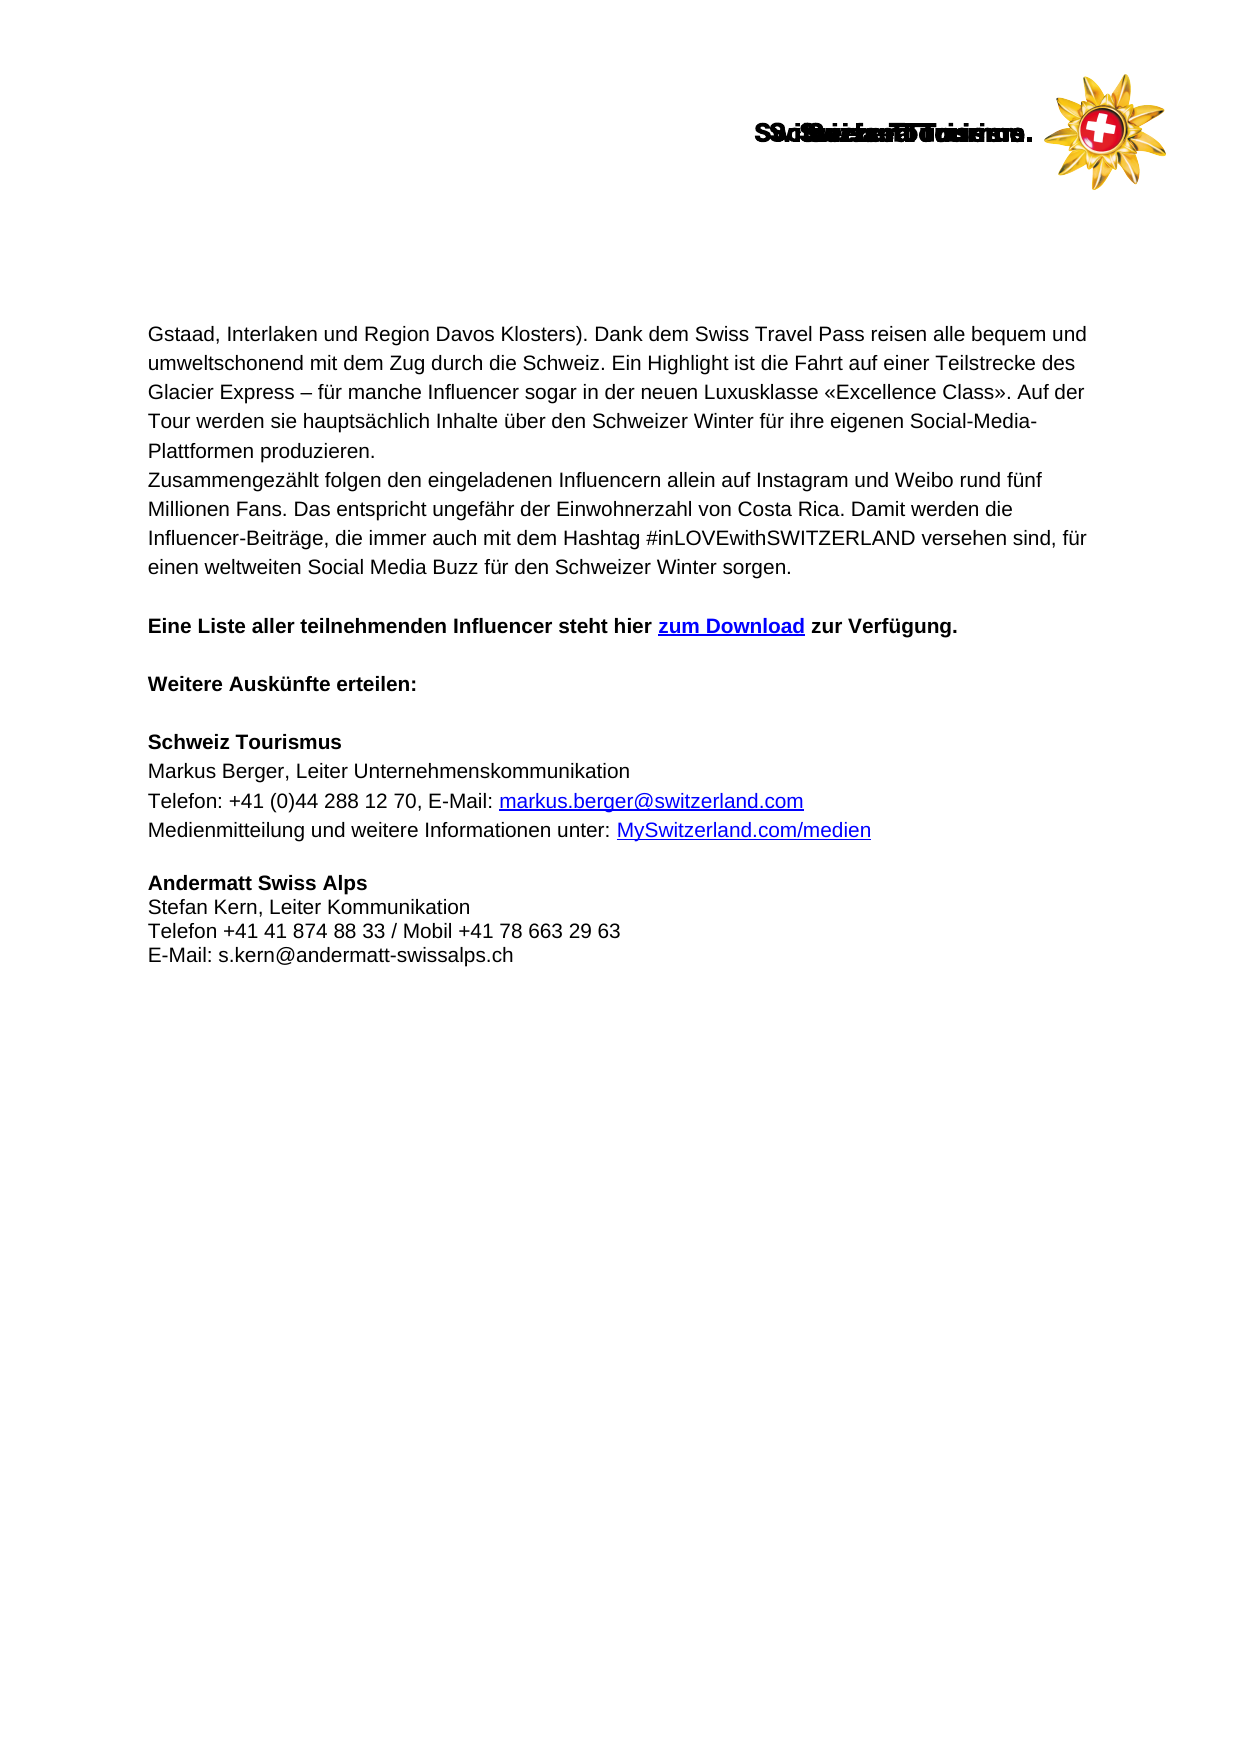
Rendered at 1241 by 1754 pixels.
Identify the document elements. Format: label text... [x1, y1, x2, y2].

text Andermatt Swiss Alps Stefan Kern, Leiter Kommunikation Telefon +41 41 874 88 33 / Mobil +41 78 663 29 63 E-Mail: s.kern@andermatt-swissalps.ch [148, 871, 1092, 967]
text Markus Berger, Leiter Unternehmenskommunikation [148, 754, 1092, 783]
text Weitere Auskünfte erteilen: [148, 667, 1092, 696]
text Telefon: +41 (0)44 288 12 70, E-Mail: markus.berger@switzerland.com [148, 783, 1092, 812]
text Zusammengezählt folgen den eingeladenen Influencern allein auf Instagram und Weibo rund fünf Millionen Fans. Das entspricht ungefähr der Einwohnerzahl von Costa Rica. Damit werden die Influencer-Beiträge, die immer auch mit dem Hashtag #inLOVEwithSWITZERLAND versehen sind, für einen weltweiten Social Media Buzz für den Schweizer Winter sorgen. [148, 462, 1092, 579]
text Medienmitteilung und weitere Informationen unter: MySwitzerland.com/medien [148, 812, 1092, 842]
text Schweiz Tourismus [148, 725, 1092, 754]
text Eine Liste aller teilnehmenden Influencer steht hier zum Download zur Verfügung. [148, 608, 1092, 637]
picture [1038, 69, 1172, 196]
